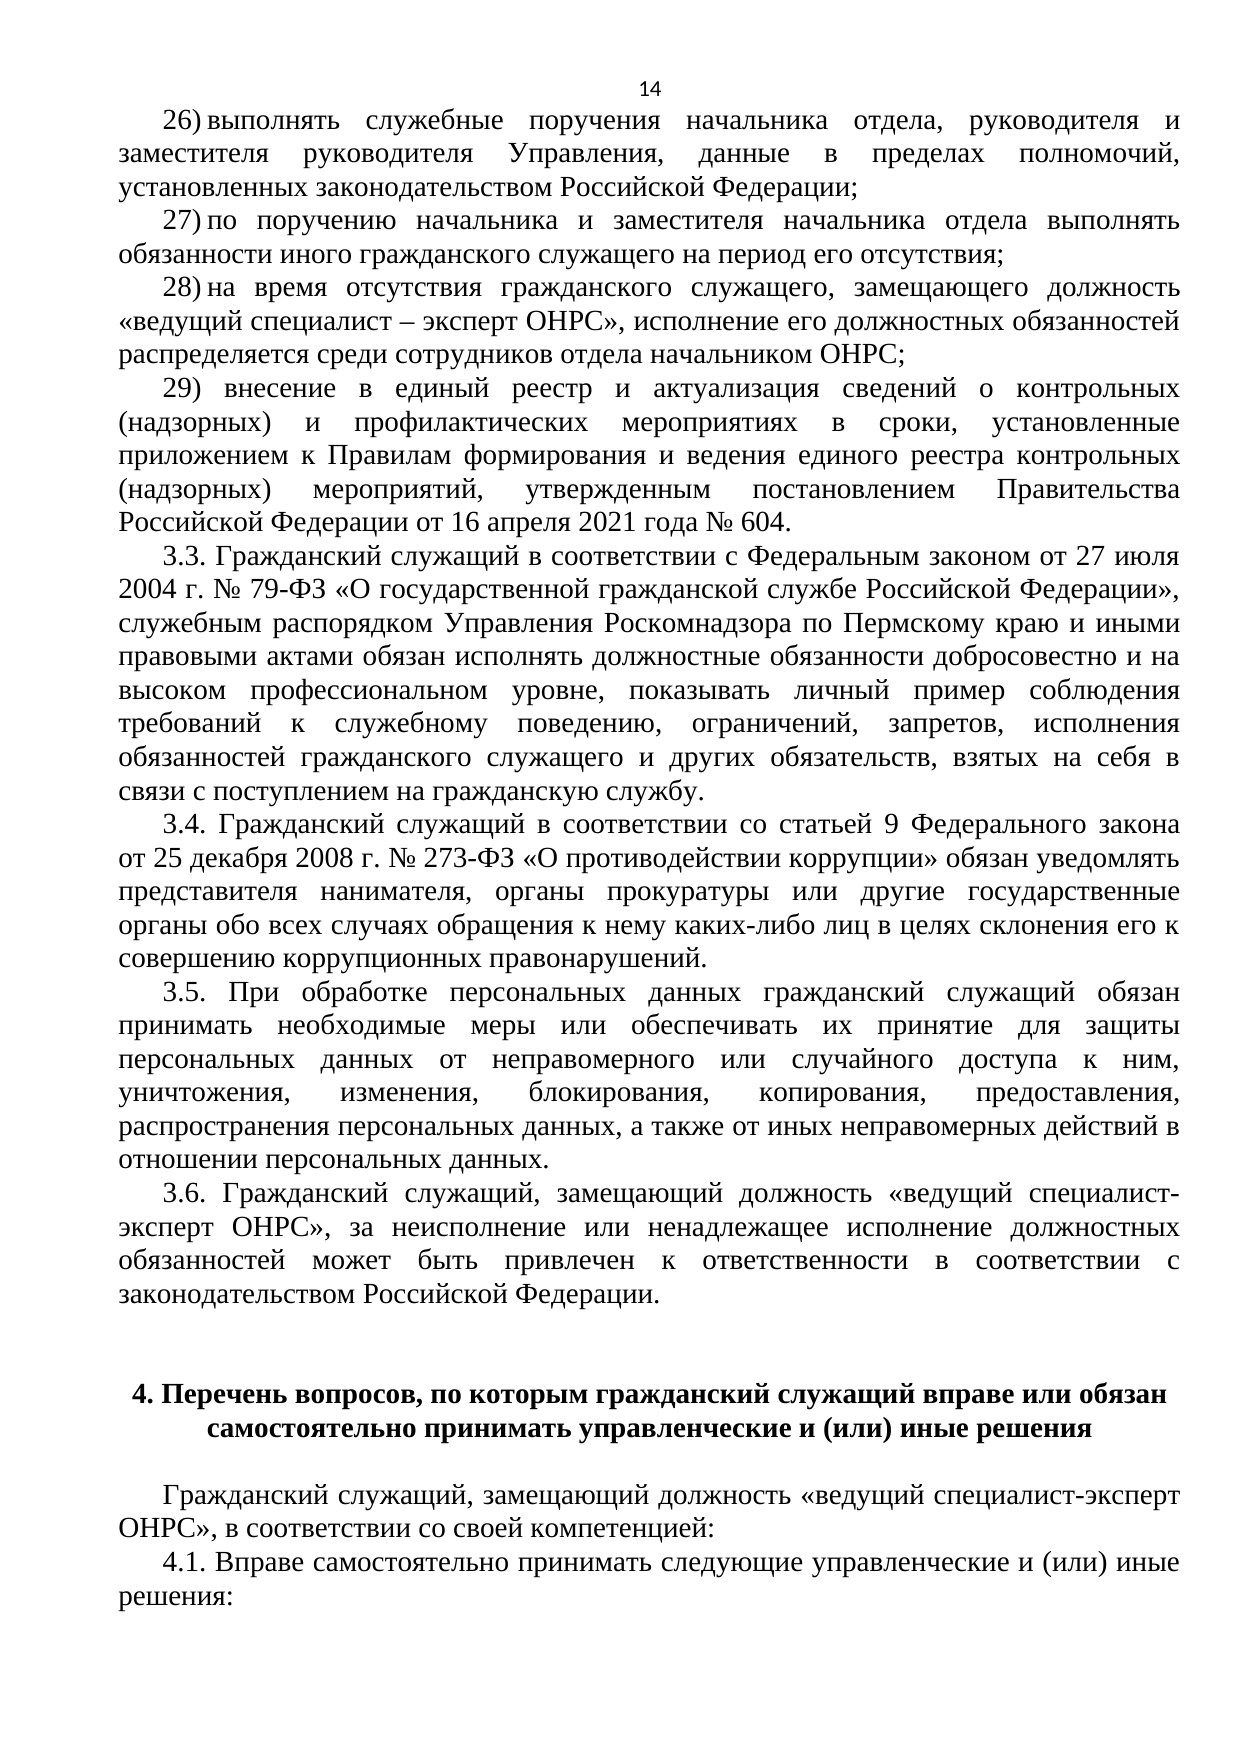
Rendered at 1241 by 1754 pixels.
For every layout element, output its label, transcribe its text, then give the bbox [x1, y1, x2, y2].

text 4. Перечень вопросов, по которым гражданский служащий вправе или обязан самостоятельно принимать управленческие и (или) иные решения [118, 1376, 1181, 1443]
text 3.3. Гражданский служащий в соответствии с Федеральным законом от 27 июля 2004 г. № 79-ФЗ «О государственной гражданской службе Российской Федерации», служебным распорядком Управления Роскомнадзора по Пермскому краю и иными правовыми актами обязан исполнять должностные обязанности добросовестно и на высоком профессиональном уровне, показывать личный пример соблюдения требований к служебному поведению, ограничений, запретов, исполнения обязанностей гражданского служащего и других обязательств, взятых на себя в связи с поступлением на гражданскую службу. [118, 538, 1181, 806]
text 26) выполнять служебные поручения начальника отдела, руководителя и заместителя руководителя Управления, данные в пределах полномочий, установленных законодательством Российской Федерации; [118, 102, 1181, 202]
text Гражданский служащий, замещающий должность «ведущий специалист-эксперт ОНРС», в соответствии со своей компетенцией: [118, 1477, 1181, 1544]
text 27) по поручению начальника и заместителя начальника отдела выполнять обязанности иного гражданского служащего на период его отсутствия; [118, 202, 1181, 269]
text 3.6. Гражданский служащий, замещающий должность «ведущий специалист-эксперт ОНРС», за неисполнение или ненадлежащее исполнение должностных обязанностей может быть привлечен к ответственности в соответствии с законодательством Российской Федерации. [118, 1175, 1181, 1309]
text 3.5. При обработке персональных данных гражданский служащий обязан принимать необходимые меры или обеспечивать их принятие для защиты персональных данных от неправомерного или случайного доступа к ним, уничтожения, изменения, блокирования, копирования, предоставления, распространения персональных данных, а также от иных неправомерных действий в отношении персональных данных. [118, 974, 1181, 1175]
text 28) на время отсутствия гражданского служащего, замещающего должность «ведущий специалист – эксперт ОНРС», исполнение его должностных обязанностей распределяется среди сотрудников отдела начальником ОНРС; [118, 269, 1181, 370]
text 3.4. Гражданский служащий в соответствии со статьей 9 Федерального закона от 25 декабря 2008 г. № 273-ФЗ «О противодействии коррупции» обязан уведомлять представителя нанимателя, органы прокуратуры или другие государственные органы обо всех случаях обращения к нему каких-либо лиц в целях склонения его к совершению коррупционных правонарушений. [118, 806, 1181, 974]
text 29) внесение в единый реестр и актуализация сведений о контрольных (надзорных) и профилактических мероприятиях в сроки, установленные приложением к Правилам формирования и ведения единого реестра контрольных (надзорных) мероприятий, утвержденным постановлением Правительства Российской Федерации от 16 апреля 2021 года № 604. [118, 370, 1181, 538]
text 4.1. Вправе самостоятельно принимать следующие управленческие и (или) иные решения: [118, 1544, 1181, 1611]
